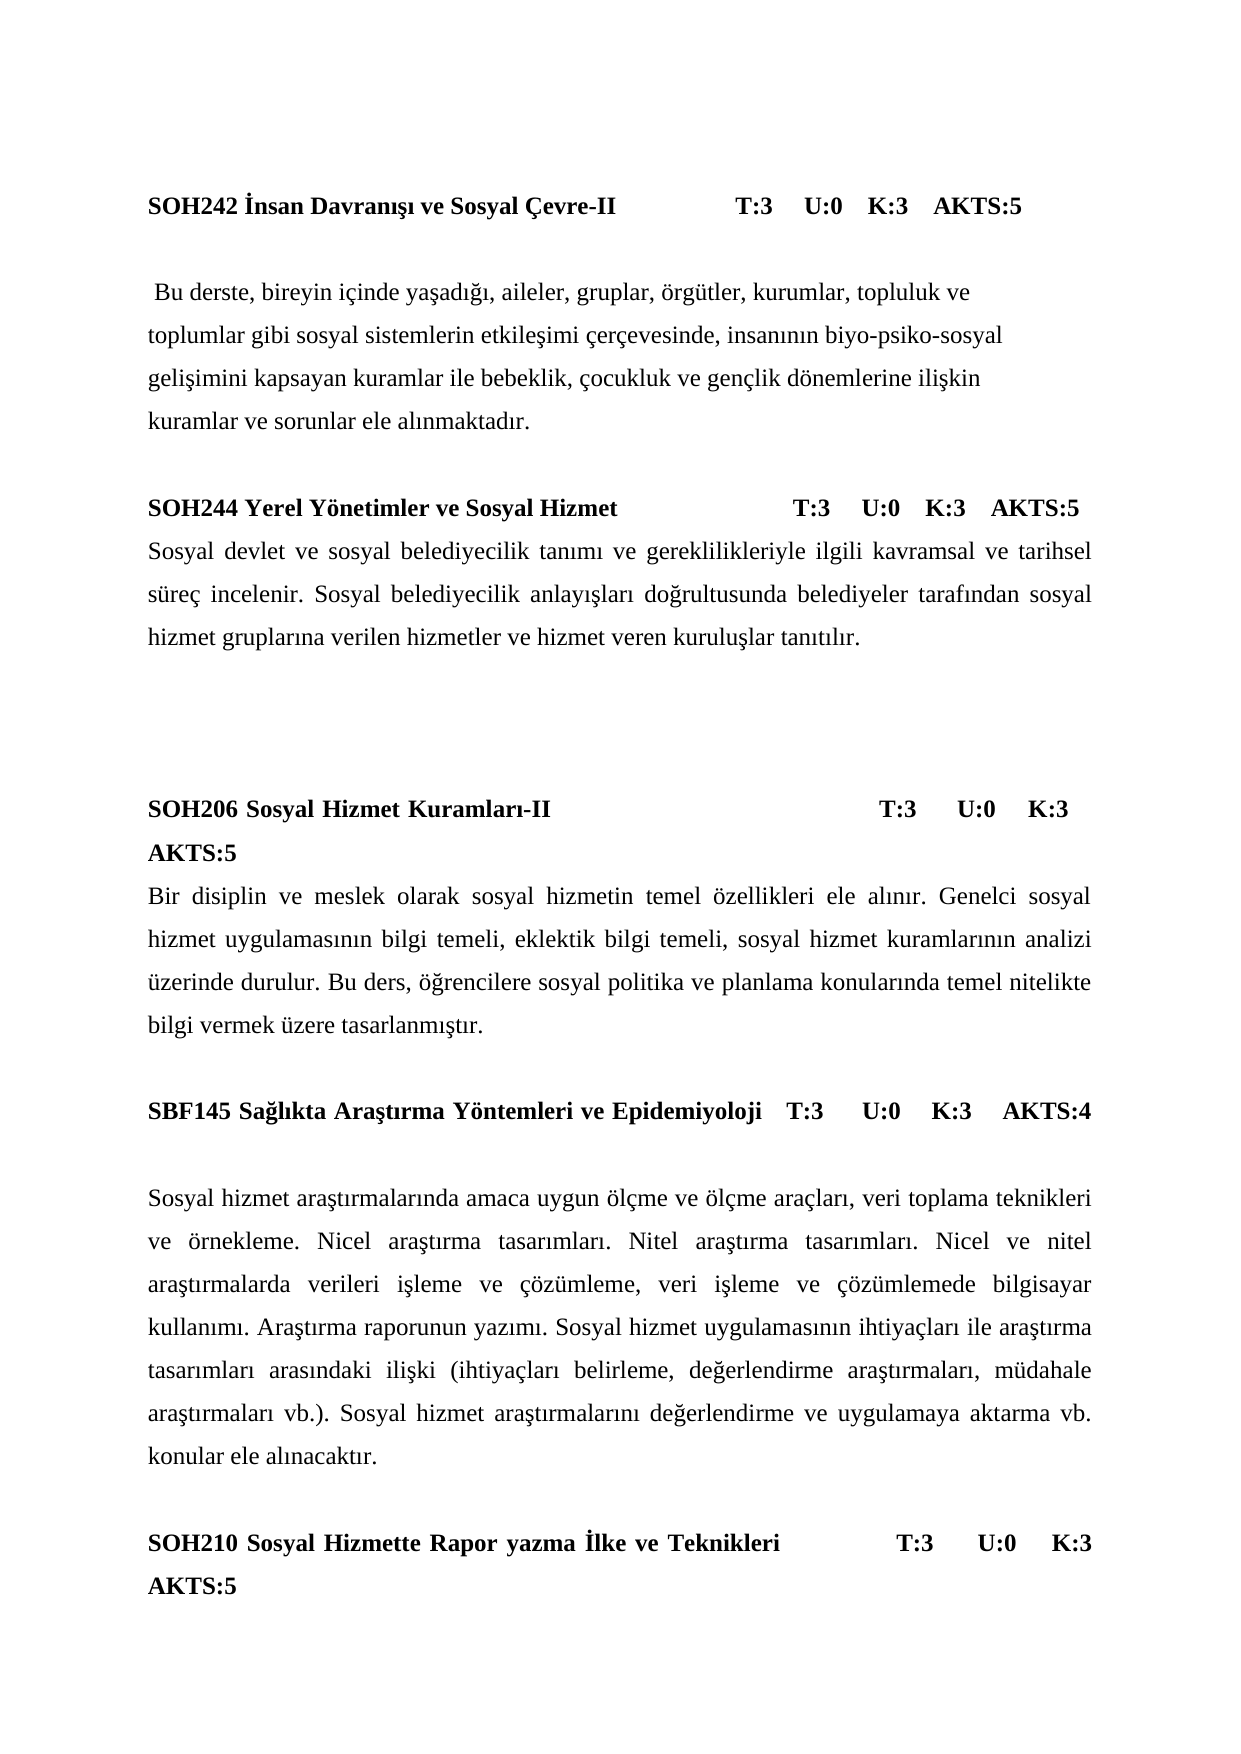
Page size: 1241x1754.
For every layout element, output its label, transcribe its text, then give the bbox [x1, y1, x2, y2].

text SOH244 Yerel Yönetimler ve Sosyal Hizmet T:3 U:0 K:3 AKTS:5 [148, 493, 1093, 521]
text SOH242 İnsan Davranışı ve Sosyal Çevre-II T:3 U:0 K:3 AKTS:5 Bu derste, bireyin içinde yaşadığı, aileler, gruplar, örgütler, kurumlar, topluluk ve toplumlar gibi sosyal sistemlerin etkileşimi çerçevesinde, insanının biyo-psiko-sosyal gelişimini kapsayan kuramlar ile bebeklik, çocukluk ve gençlik dönemlerine ilişkin kuramlar ve sorunlar ele alınmaktadır. [148, 191, 1069, 435]
text SOH206 Sosyal Hizmet Kuramları-II T:3 U:0 K:3 AKTS:5 [148, 794, 1069, 866]
text Sosyal devlet ve sosyal belediyecilik tanımı ve gereklilikleriyle ilgili kavramsal ve tarihsel süreç incelenir. Sosyal belediyecilik anlayışları doğrultusunda belediyeler tarafından sosyal hizmet gruplarına verilen hizmetler ve hizmet veren kuruluşlar tanıtılır. [148, 536, 1093, 651]
text SOH210 Sosyal Hizmette Rapor yazma İlke ve Teknikleri T:3 U:0 K:3 AKTS:5 [148, 1528, 1093, 1599]
text SBF145 Sağlıkta Araştırma Yöntemleri ve Epidemiyoloji T:3 U:0 K:3 AKTS:4 Sosyal hizmet araştırmalarında amaca uygun ölçme ve ölçme araçları, veri toplama teknikleri ve örnekleme. Nicel araştırma tasarımları. Nitel araştırma tasarımları. Nicel ve nitel araştırmalarda verileri işleme ve çözümleme, veri işleme ve çözümlemede bilgisayar kullanımı. Araştırma raporunun yazımı. Sosyal hizmet uygulamasının ihtiyaçları ile araştırma tasarımları arasındaki ilişki (ihtiyaçları belirleme, değerlendirme araştırmaları, müdahale araştırmaları vb.). Sosyal hizmet araştırmalarını değerlendirme ve uygulamaya aktarma vb. konular ele alınacaktır. [148, 1096, 1093, 1470]
text Bir disiplin ve meslek olarak sosyal hizmetin temel özellikleri ele alınır. Genelci sosyal hizmet uygulamasının bilgi temeli, eklektik bilgi temeli, sosyal hizmet kuramlarının analizi üzerinde durulur. Bu ders, öğrencilere sosyal politika ve planlama konularında temel nitelikte bilgi vermek üzere tasarlanmıştır. [148, 881, 1093, 1039]
